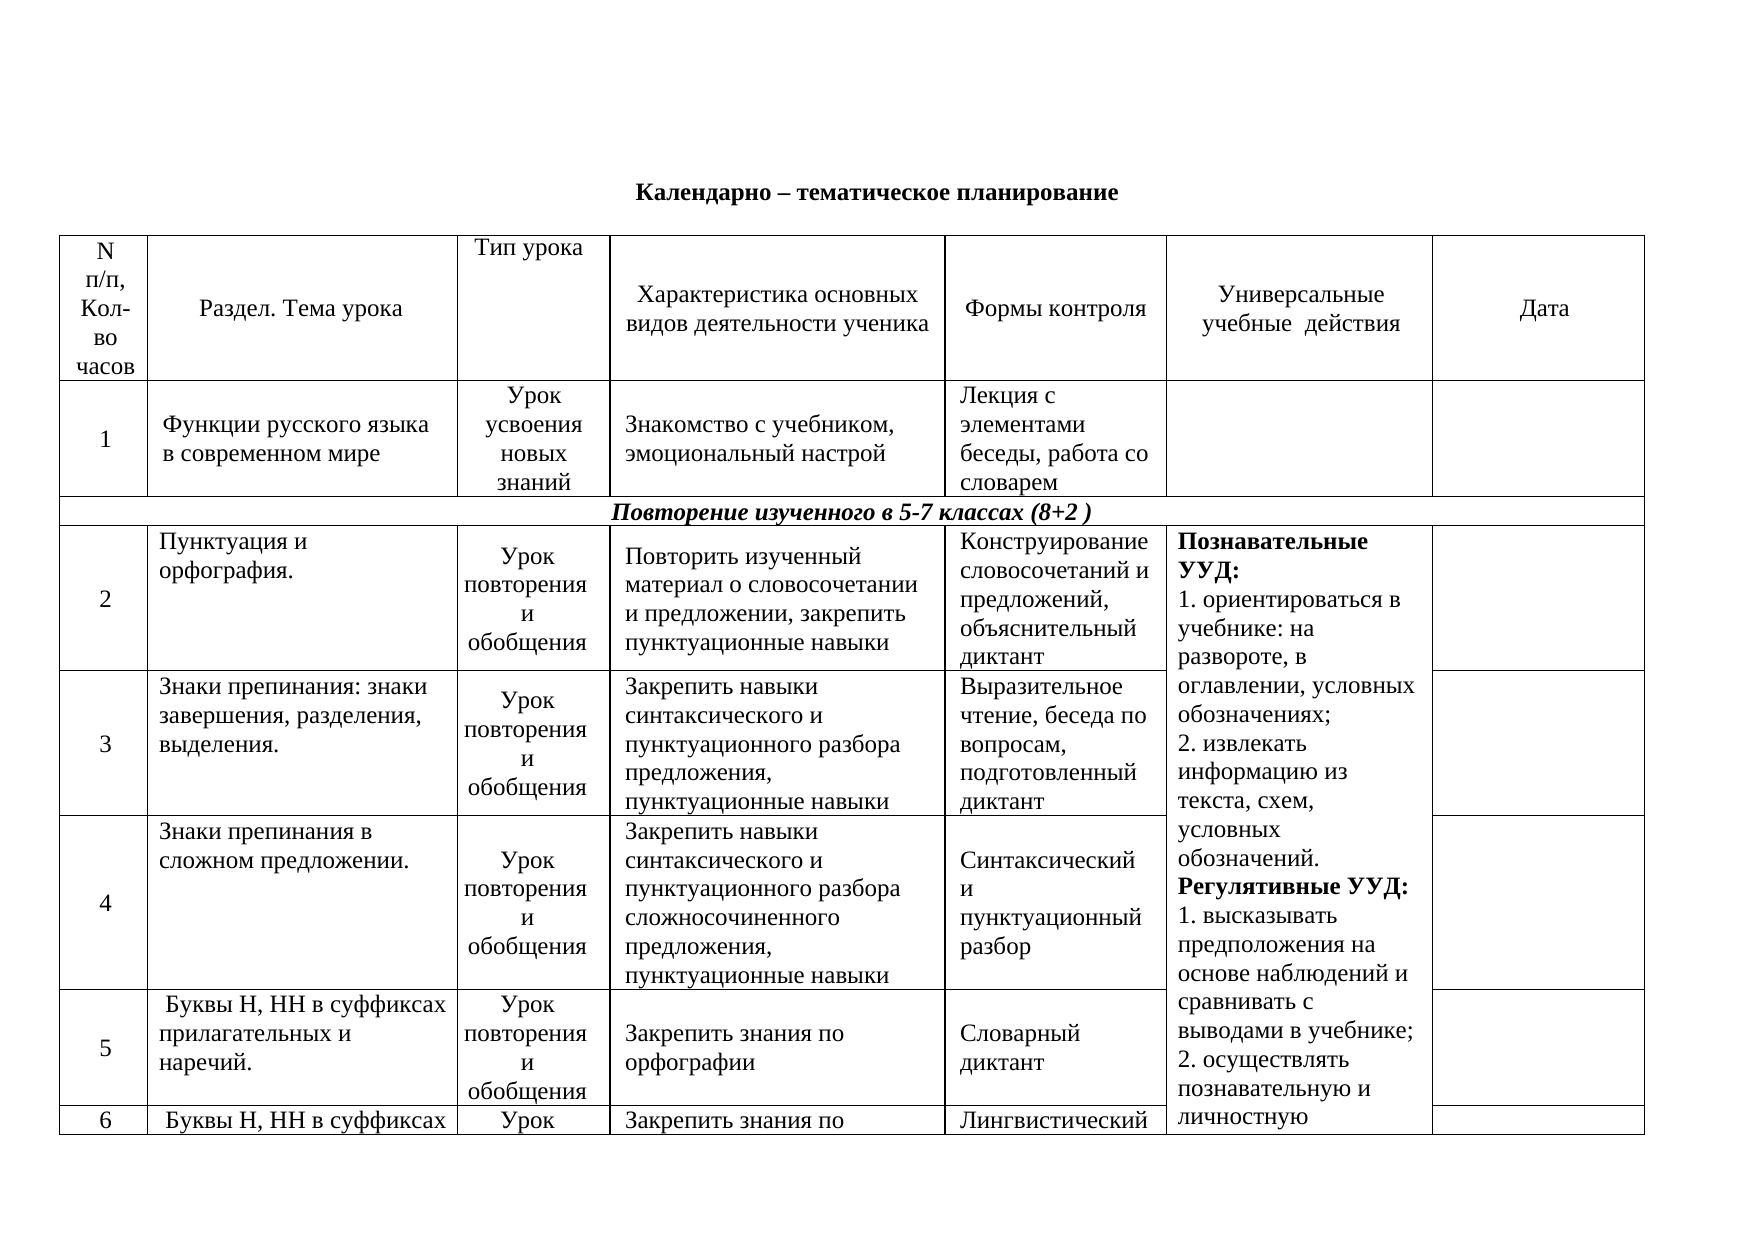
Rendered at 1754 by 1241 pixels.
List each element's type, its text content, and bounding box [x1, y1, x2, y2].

table_cell Закрепить навыки синтаксического и пунктуационного разбора предложения, пунктуационные навыки [611, 671, 944, 815]
table_cell [1433, 526, 1644, 670]
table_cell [611, 1106, 944, 1134]
table_cell Знакомство с учебником, эмоциональный настрой [611, 381, 944, 496]
table_header N п/п, Кол-во часов [60, 236, 147, 379]
table_cell 6 [60, 1106, 147, 1134]
table_cell Лекция с элементами беседы, работа со словарем [946, 381, 1166, 496]
table_cell [1433, 990, 1644, 1104]
table_cell Урок повторения и обобщения [458, 526, 609, 670]
table_header Формы контроля [946, 236, 1166, 379]
table_cell Закрепить навыки синтаксического и пунктуационного разбора сложносочиненного предложения, пунктуационные навыки [611, 816, 944, 988]
table_cell 5 [60, 990, 147, 1104]
table_cell Конструирование словосочетаний и предложений, объяснительный диктант [946, 526, 1166, 670]
table_header Раздел. Тема урока [148, 236, 457, 379]
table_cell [946, 1106, 1166, 1134]
table_cell [1433, 1106, 1644, 1134]
table_cell Пунктуация и орфография. [148, 526, 457, 670]
table_cell 3 [60, 671, 147, 815]
table_cell Урок повторения и обобщения [458, 990, 609, 1104]
table_cell Познавательные УУД: 1. ориентироваться в учебнике: на развороте, в оглавлении, условных обозначениях; 2. извлекать информацию из текста, схем, условных обозначений. Регулятивные УУД: 1. высказывать предположения на основе наблюдений и сравнивать с выводами в учебнике; 2. осуществлять познавательную и личностную рефлексию. Коммуникативные УУД: 1. слушать и понимать других; 2. договариваться и приходить к общему решению в совместной деятельности; 3. строить речевое высказывание в соответствии с поставленными задачами.. [1167, 526, 1432, 1134]
table_cell 4 [60, 816, 147, 988]
table_header Характеристика основных видов деятельности ученика [611, 236, 944, 379]
table_cell Повторение изученного в 5-7 классах (8+2 ) [60, 497, 1644, 525]
table_cell [1167, 381, 1432, 496]
table_cell [1433, 381, 1644, 496]
table_cell [1433, 816, 1644, 988]
table_cell Функции русского языка в современном мире [148, 381, 457, 496]
table_cell Повторить изученный материал о словосочетании и предложении, закрепить пунктуационные навыки [611, 526, 944, 670]
table_cell Буквы Н, НН в суффиксах прилагательных и наречий. [148, 990, 457, 1104]
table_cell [148, 1106, 457, 1134]
table_header Дата [1433, 236, 1644, 379]
table_cell Выразительное чтение, беседа по вопросам, подготовленный диктант [946, 671, 1166, 815]
table_header Универсальные учебные действия [1167, 236, 1432, 379]
table_header Тип урока [458, 236, 609, 379]
table_cell [1433, 671, 1644, 815]
table_cell Знаки препинания в сложном предложении. [148, 816, 457, 988]
table_cell 2 [60, 526, 147, 670]
table_cell Урок повторения и обобщения [458, 816, 609, 988]
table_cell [458, 1106, 609, 1134]
table_cell 1 [60, 381, 147, 496]
table_cell Урок повторения и обобщения [458, 671, 609, 815]
table_cell Закрепить знания по орфографии [611, 990, 944, 1104]
table_cell Синтаксический и пунктуационный разбор [946, 816, 1166, 988]
text Календарно – тематическое планирование [118, 177, 1636, 206]
table_cell Словарный диктант [946, 990, 1166, 1104]
table_cell Знаки препинания: знаки завершения, разделения, выделения. [148, 671, 457, 815]
